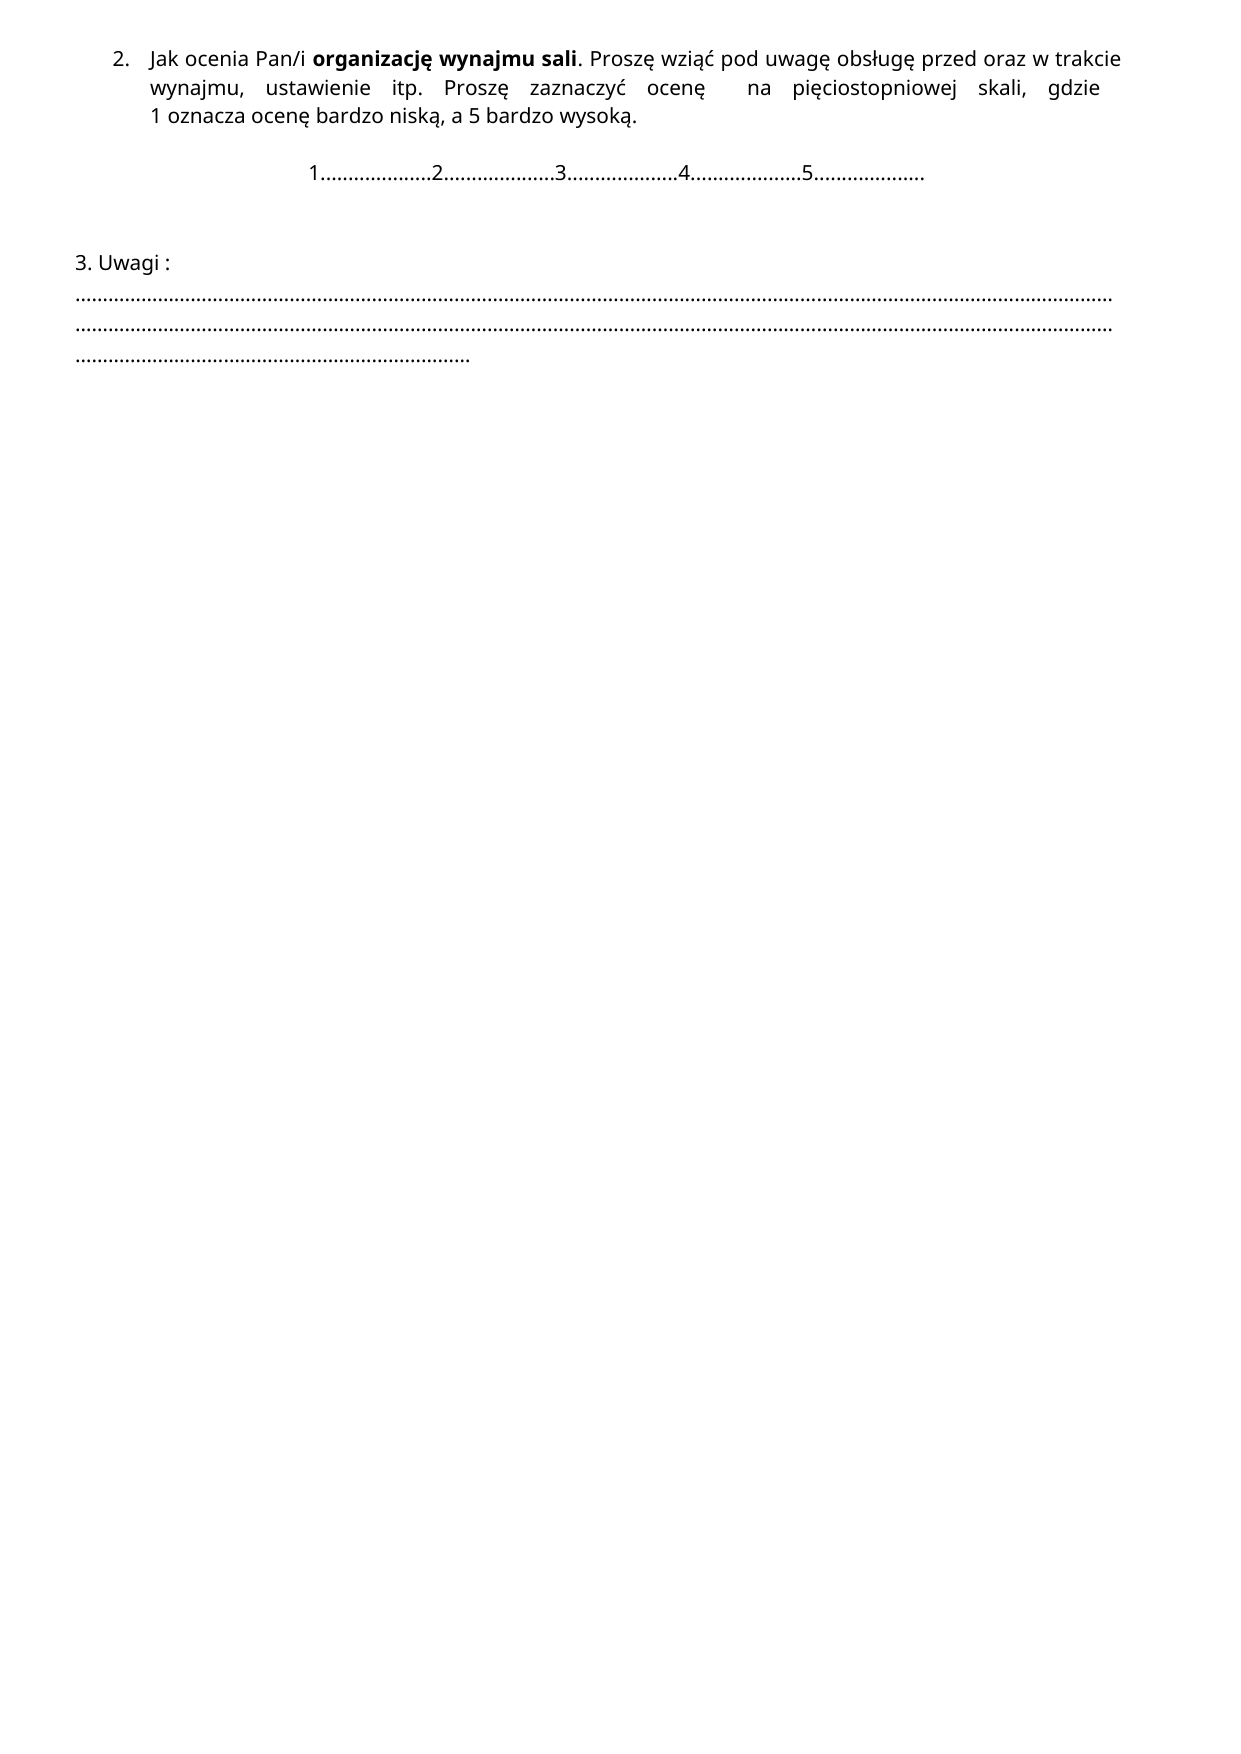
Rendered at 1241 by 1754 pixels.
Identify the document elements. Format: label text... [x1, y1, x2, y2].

text 3. Uwagi : ……………………………………………………………………………………………………………………………………………………………………………………………………………………………………………………………………………………………………………………………………………………………………………………………………………… [75, 248, 1122, 369]
list Jak ocenia Pan/i organizację wynajmu sali. Proszę wziąć pod uwagę obsługę przed oraz w trakcie wynajmu, ustawienie itp. Proszę zaznaczyć ocenę na pięciostopniowej skali, gdzie 1 oznacza ocenę bardzo niską, a 5 bardzo wysoką. [112, 44, 1122, 130]
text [112, 158, 1122, 187]
